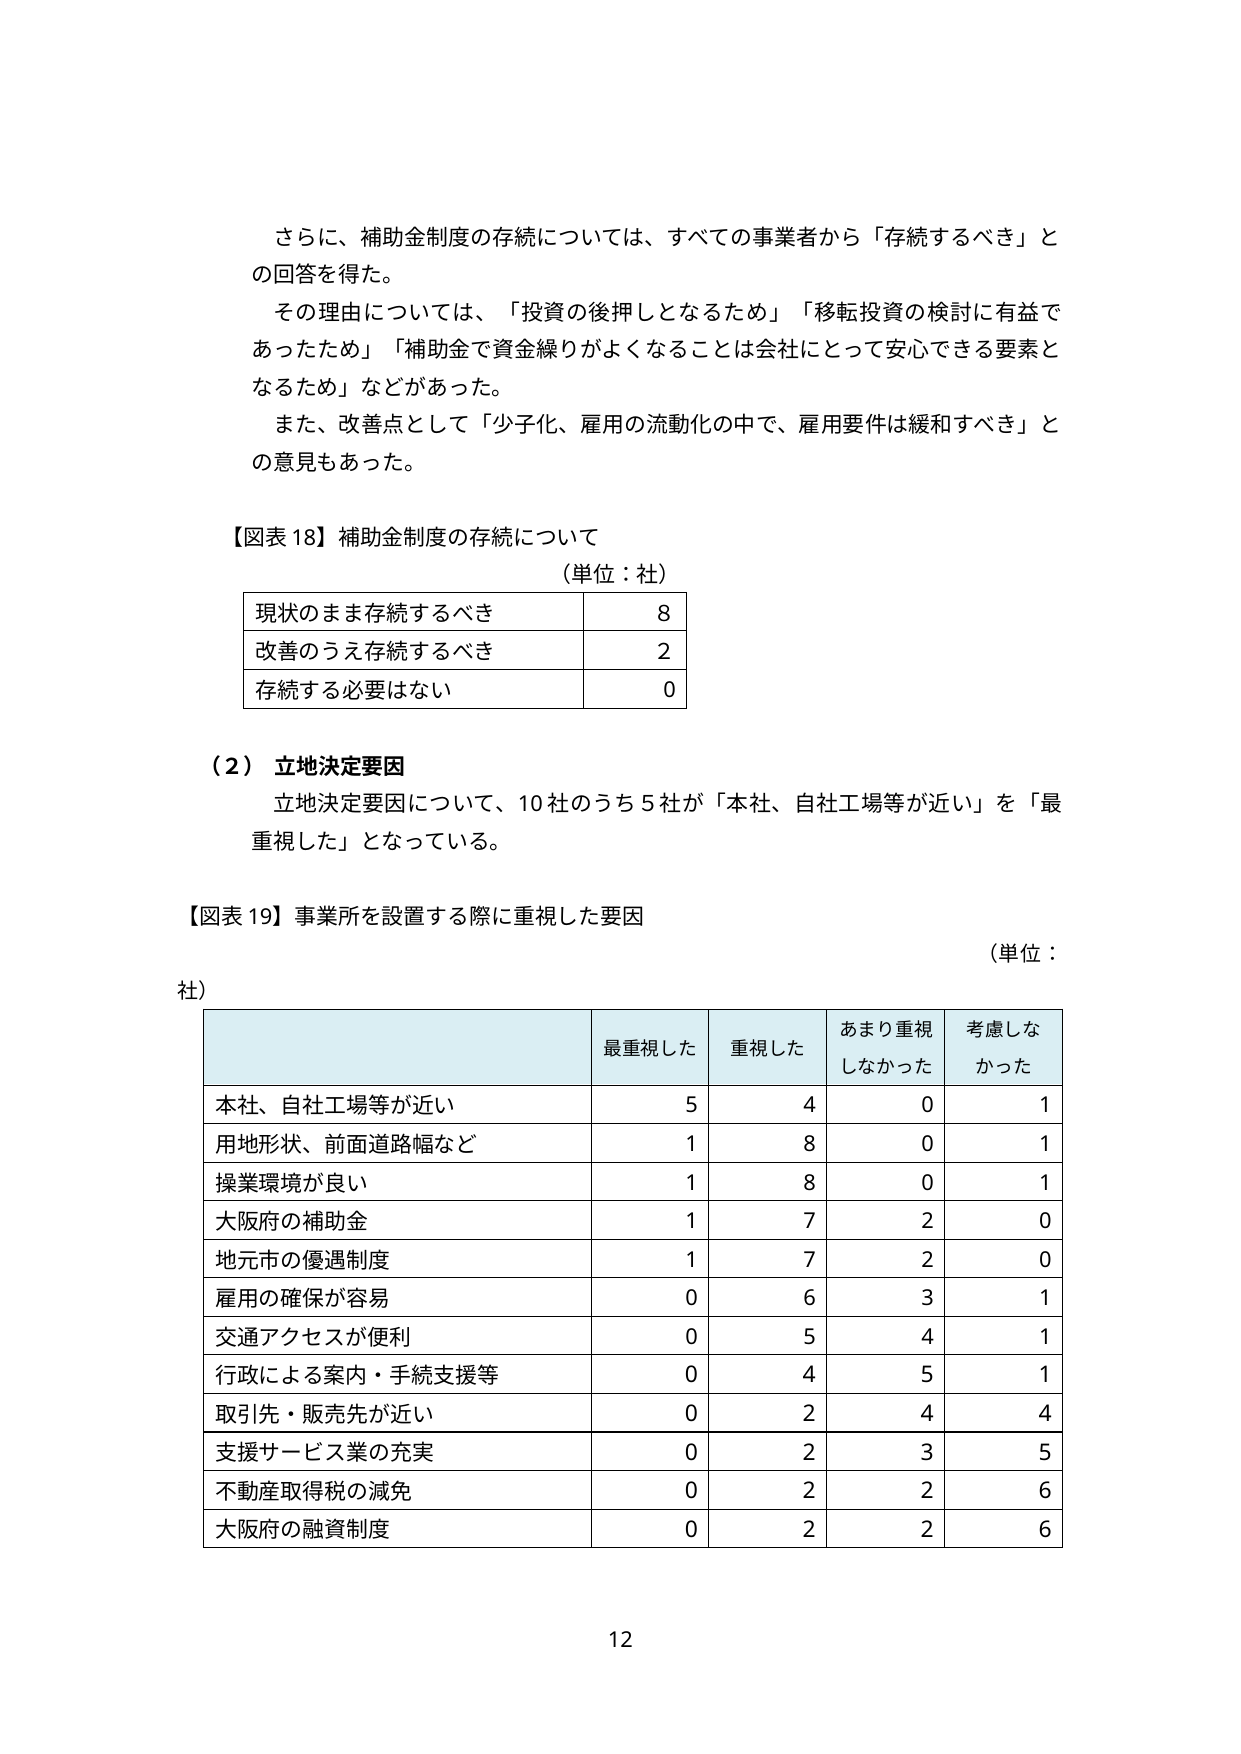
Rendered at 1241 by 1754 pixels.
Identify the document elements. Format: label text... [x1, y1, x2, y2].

table_cell 2 [709, 1471, 826, 1508]
table_header ８ [584, 593, 686, 630]
table_cell 2 [827, 1510, 944, 1547]
table_cell 1 [592, 1163, 708, 1200]
table_cell 1 [945, 1086, 1062, 1123]
table_cell ２ [584, 631, 686, 669]
table_cell 2 [827, 1201, 944, 1239]
table_cell 1 [945, 1355, 1062, 1393]
text （単位：社） [177, 933, 1063, 1008]
table_cell 0 [592, 1394, 708, 1431]
table_cell 4 [827, 1317, 944, 1354]
text 【図表18】補助金制度の存続について [177, 517, 1063, 554]
table_cell 0 [827, 1124, 944, 1162]
table_cell 0 [592, 1510, 708, 1547]
table_cell 4 [945, 1394, 1062, 1431]
table_cell 1 [945, 1317, 1062, 1354]
table_cell 取引先・販売先が近い [204, 1394, 591, 1431]
table_cell 0 [592, 1317, 708, 1354]
table_cell 1 [945, 1278, 1062, 1316]
table_header 考慮しなかった [945, 1010, 1062, 1084]
table_cell 0 [945, 1201, 1062, 1239]
table_header あまり重視しなかった [827, 1010, 944, 1084]
table_cell 6 [945, 1471, 1062, 1508]
table_cell 2 [709, 1394, 826, 1431]
table_cell 支援サービス業の充実 [204, 1433, 591, 1470]
table_cell 0 [945, 1240, 1062, 1277]
table_cell 行政による案内・手続支援等 [204, 1355, 591, 1393]
text 【図表19】事業所を設置する際に重視した要因 [177, 896, 1063, 933]
table_cell 7 [709, 1201, 826, 1239]
table_cell 0 [827, 1086, 944, 1123]
table_header 重視した [709, 1010, 826, 1084]
table_cell 2 [709, 1510, 826, 1547]
table_cell 用地形状、前面道路幅など [204, 1124, 591, 1162]
table_cell 0 [592, 1355, 708, 1393]
table_cell 0 [592, 1433, 708, 1470]
table_cell 0 [584, 670, 686, 707]
text また、改善点として「少子化、雇用の流動化の中で、雇用要件は緩和すべき」との意見もあった。 [251, 404, 1063, 479]
table_cell 6 [709, 1278, 826, 1316]
table_cell 改善のうえ存続するべき [244, 631, 583, 669]
table_cell 8 [709, 1163, 826, 1200]
table_cell 3 [827, 1433, 944, 1470]
table_cell 3 [827, 1278, 944, 1316]
text さらに、補助金制度の存続については、すべての事業者から「存続するべき」との回答を得た。 [251, 217, 1063, 292]
table_cell 2 [709, 1433, 826, 1470]
text その理由については、「投資の後押しとなるため」「移転投資の検討に有益であったため」「補助金で資金繰りがよくなることは会社にとって安心できる要素となるため」などがあった。 [251, 292, 1063, 404]
table_cell 4 [709, 1355, 826, 1393]
table_cell 2 [827, 1471, 944, 1508]
table_header [204, 1010, 591, 1084]
table_cell 1 [592, 1240, 708, 1277]
text （単位：社） [177, 554, 1063, 592]
table_cell 0 [592, 1471, 708, 1508]
table_cell 6 [945, 1510, 1062, 1547]
table_cell 5 [827, 1355, 944, 1393]
table_cell 1 [592, 1124, 708, 1162]
table_cell 0 [827, 1163, 944, 1200]
table_cell 8 [709, 1124, 826, 1162]
table_cell 5 [945, 1433, 1062, 1470]
table_cell 大阪府の融資制度 [204, 1510, 591, 1547]
table_cell 雇用の確保が容易 [204, 1278, 591, 1316]
table_cell 1 [592, 1201, 708, 1239]
table_header 現状のまま存続するべき [244, 593, 583, 630]
table_cell 5 [709, 1317, 826, 1354]
table_cell 本社、自社工場等が近い [204, 1086, 591, 1123]
table_cell 2 [827, 1240, 944, 1277]
table_cell 4 [827, 1394, 944, 1431]
table_cell 存続する必要はない [244, 670, 583, 707]
table_cell 7 [709, 1240, 826, 1277]
table_cell 1 [945, 1124, 1062, 1162]
table_cell 不動産取得税の減免 [204, 1471, 591, 1508]
table_cell 1 [945, 1163, 1062, 1200]
table_cell 4 [709, 1086, 826, 1123]
table_cell 5 [592, 1086, 708, 1123]
table_cell 大阪府の補助金 [204, 1201, 591, 1239]
table_cell 0 [592, 1278, 708, 1316]
text 立地決定要因について、10社のうち５社が「本社、自社工場等が近い」を「最重視した」となっている。 [251, 783, 1063, 858]
list 立地決定要因 [199, 746, 1063, 783]
table_cell 操業環境が良い [204, 1163, 591, 1200]
table_cell 地元市の優遇制度 [204, 1240, 591, 1277]
table_cell 交通アクセスが便利 [204, 1317, 591, 1354]
table_header 最重視した [592, 1010, 708, 1084]
